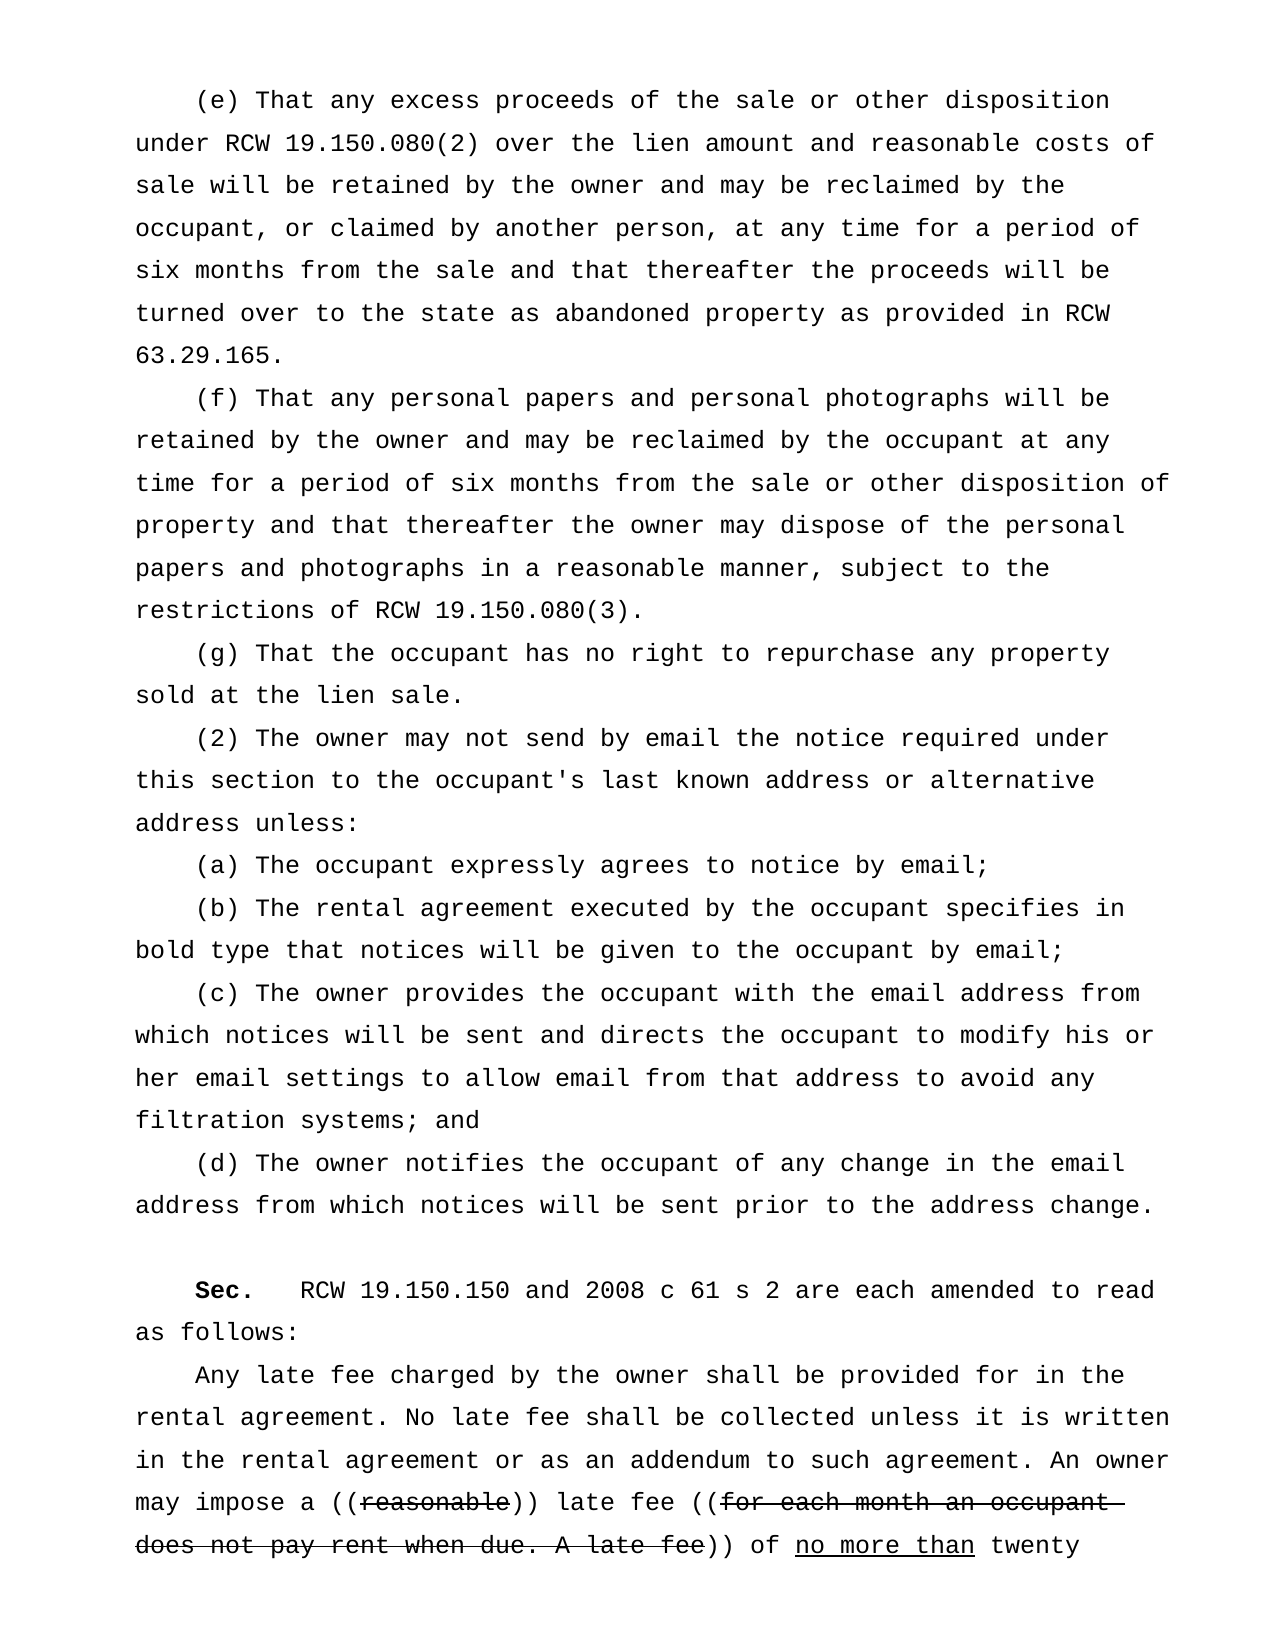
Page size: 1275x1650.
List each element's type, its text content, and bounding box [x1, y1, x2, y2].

text (a) The occupant expressly agrees to notice by email; [135, 840, 1170, 882]
text (2) The owner may not send by email the notice required under this section to the occupant's last known address or alternative address unless: [135, 712, 1170, 840]
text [135, 1349, 1170, 1562]
text Sec. RCW 19.150.150 and 2008 c 61 s 2 are each amended to read as follows: [135, 1264, 1170, 1349]
text (c) The owner provides the occupant with the email address from which notices will be sent and directs the occupant to modify his or her email settings to allow email from that address to avoid any filtration systems; and [135, 967, 1170, 1137]
text (e) That any excess proceeds of the sale or other disposition under RCW 19.150.080(2) over the lien amount and reasonable costs of sale will be retained by the owner and may be reclaimed by the occupant, or claimed by another person, at any time for a period of six months from the sale and that thereafter the proceeds will be turned over to the state as abandoned property as provided in RCW 63.29.165. [135, 75, 1170, 372]
text (f) That any personal papers and personal photographs will be retained by the owner and may be reclaimed by the occupant at any time for a period of six months from the sale or other disposition of property and that thereafter the owner may dispose of the personal papers and photographs in a reasonable manner, subject to the restrictions of RCW 19.150.080(3). [135, 372, 1170, 627]
text (b) The rental agreement executed by the occupant specifies in bold type that notices will be given to the occupant by email; [135, 882, 1170, 967]
text (g) That the occupant has no right to repurchase any property sold at the lien sale. [135, 627, 1170, 712]
text (d) The owner notifies the occupant of any change in the email address from which notices will be sent prior to the address change. [135, 1137, 1170, 1222]
